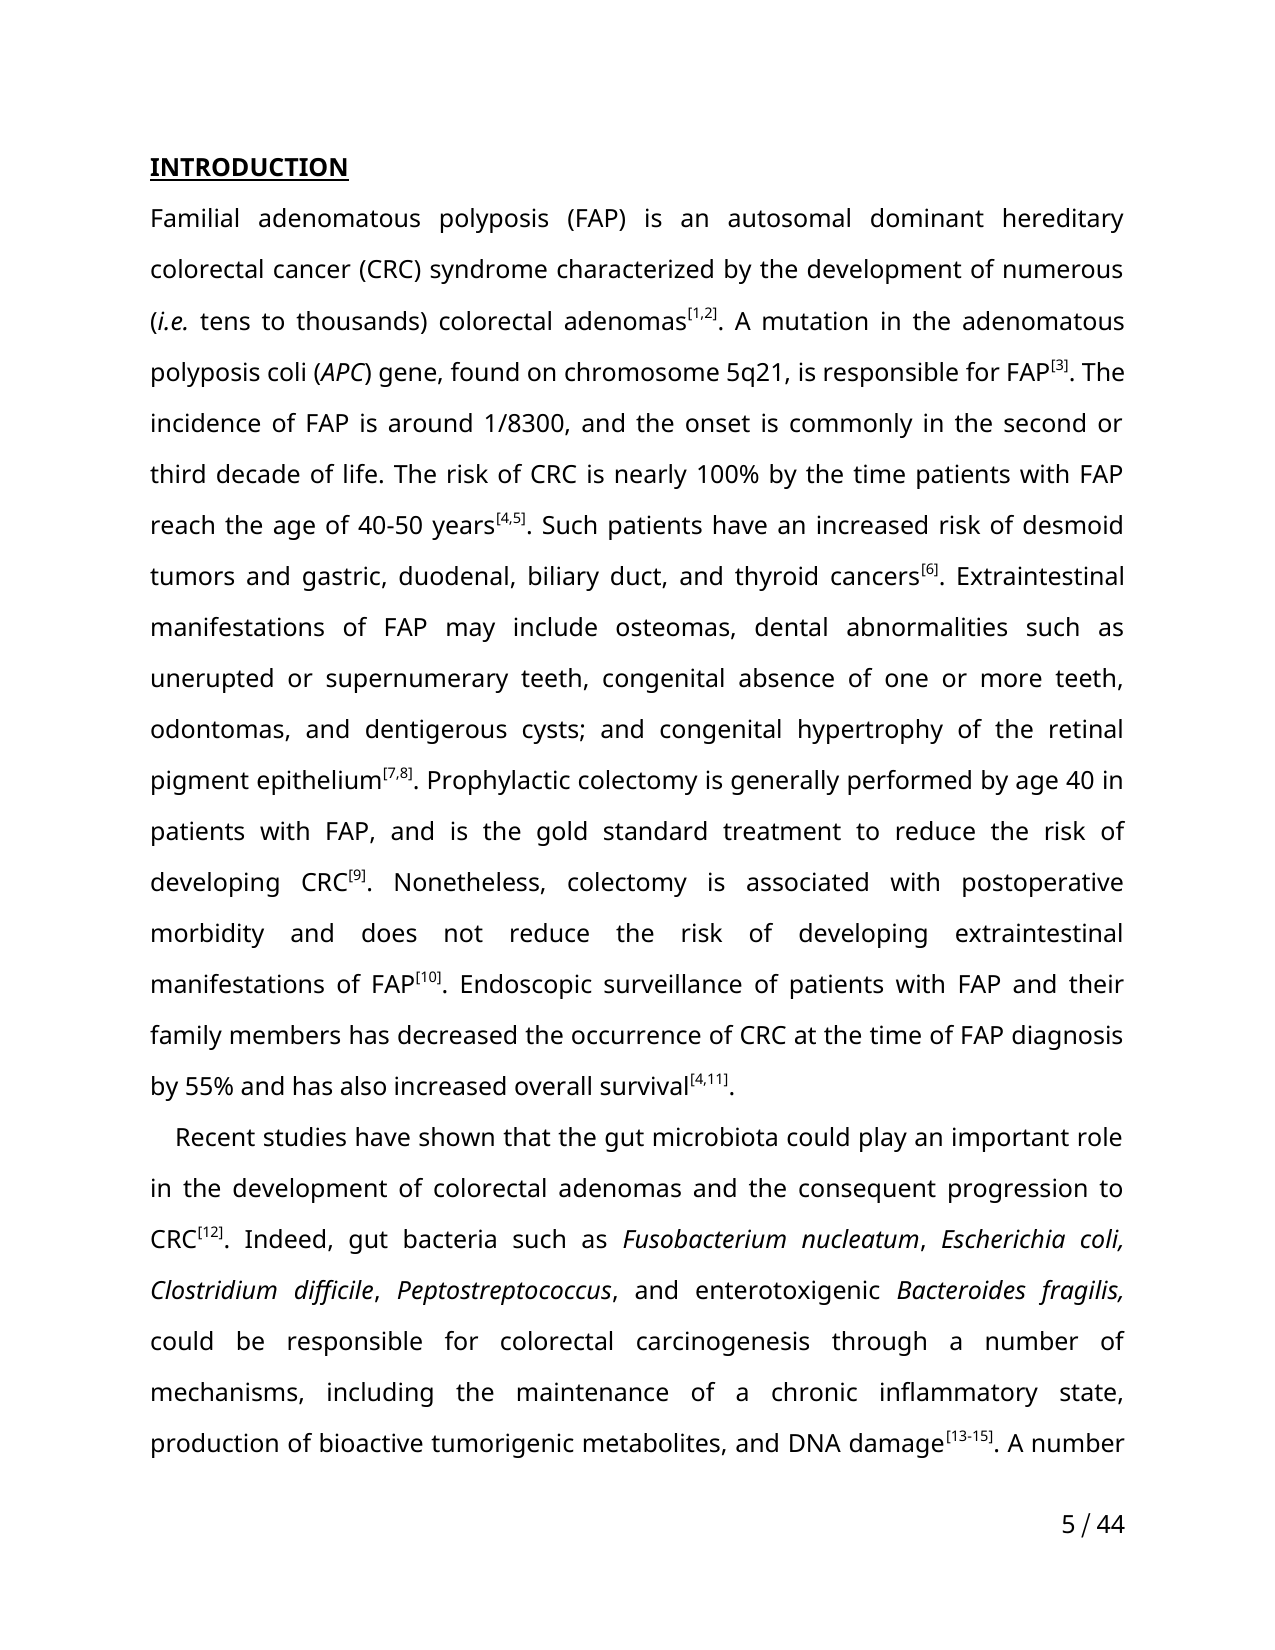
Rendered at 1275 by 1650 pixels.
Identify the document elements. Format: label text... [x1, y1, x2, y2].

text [150, 1120, 1125, 1460]
text INTRODUCTION [150, 150, 1125, 184]
text Familial adenomatous polyposis (FAP) is an autosomal dominant hereditary colorectal cancer (CRC) syndrome characterized by the development of numerous (i.e. tens to thousands) colorectal adenomas[1,2]. A mutation in the adenomatous polyposis coli (APC) gene, found on chromosome 5q21, is responsible for FAP[3]. The incidence of FAP is around 1/8300, and the onset is commonly in the second or third decade of life. The risk of CRC is nearly 100% by the time patients with FAP reach the age of 40-50 years[4,5]. Such patients have an increased risk of desmoid tumors and gastric, duodenal, biliary duct, and thyroid cancers[6]. Extraintestinal manifestations of FAP may include osteomas, dental abnormalities such as unerupted or supernumerary teeth, congenital absence of one or more teeth, odontomas, and dentigerous cysts; and congenital hypertrophy of the retinal pigment epithelium[7,8]. Prophylactic colectomy is generally performed by age 40 in patients with FAP, and is the gold standard treatment to reduce the risk of developing CRC[9]. Nonetheless, colectomy is associated with postoperative morbidity and does not reduce the risk of developing extraintestinal manifestations of FAP[10]. Endoscopic surveillance of patients with FAP and their family members has decreased the occurrence of CRC at the time of FAP diagnosis by 55% and has also increased overall survival[4,11]. [150, 201, 1125, 1103]
